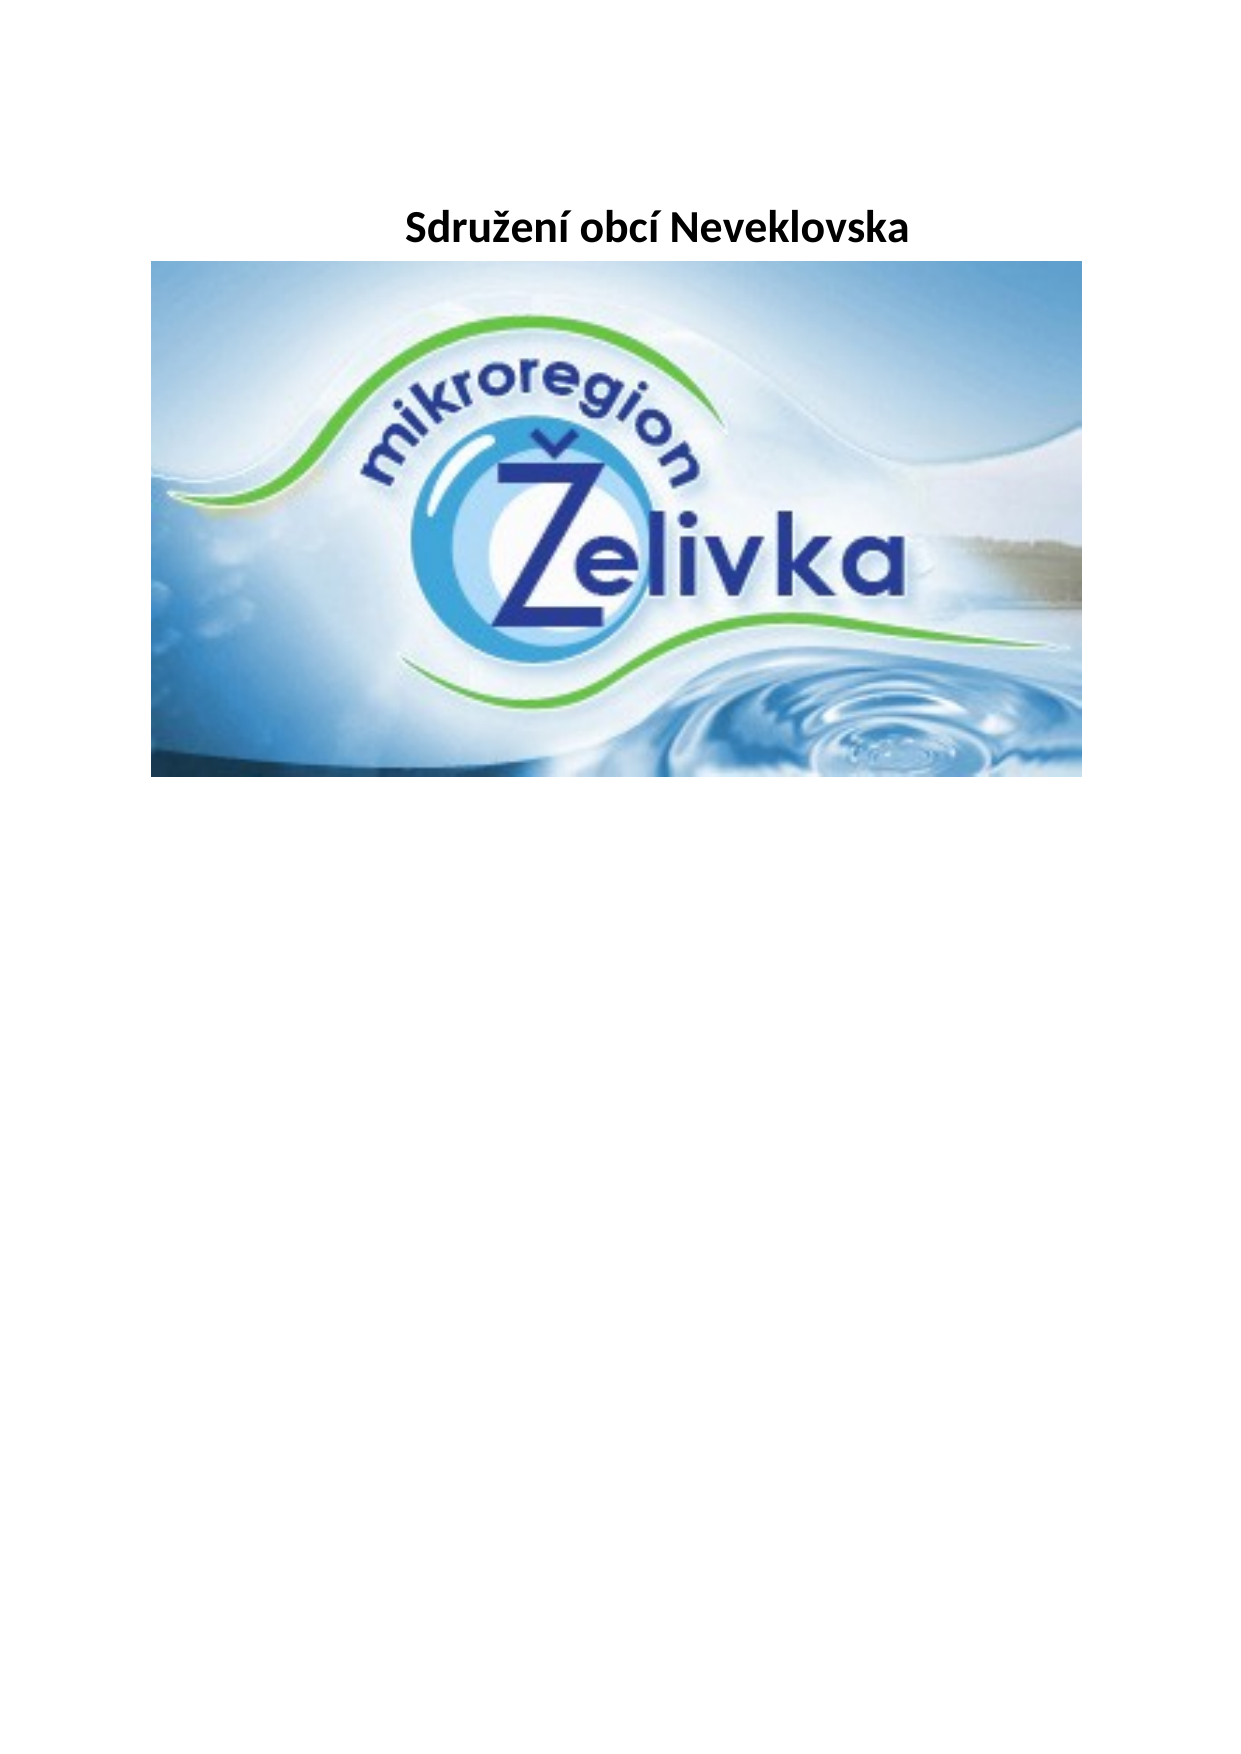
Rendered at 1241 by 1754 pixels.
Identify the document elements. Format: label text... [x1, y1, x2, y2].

list Sdružení obcí Neveklovska [223, 198, 1093, 254]
picture [151, 261, 1082, 777]
